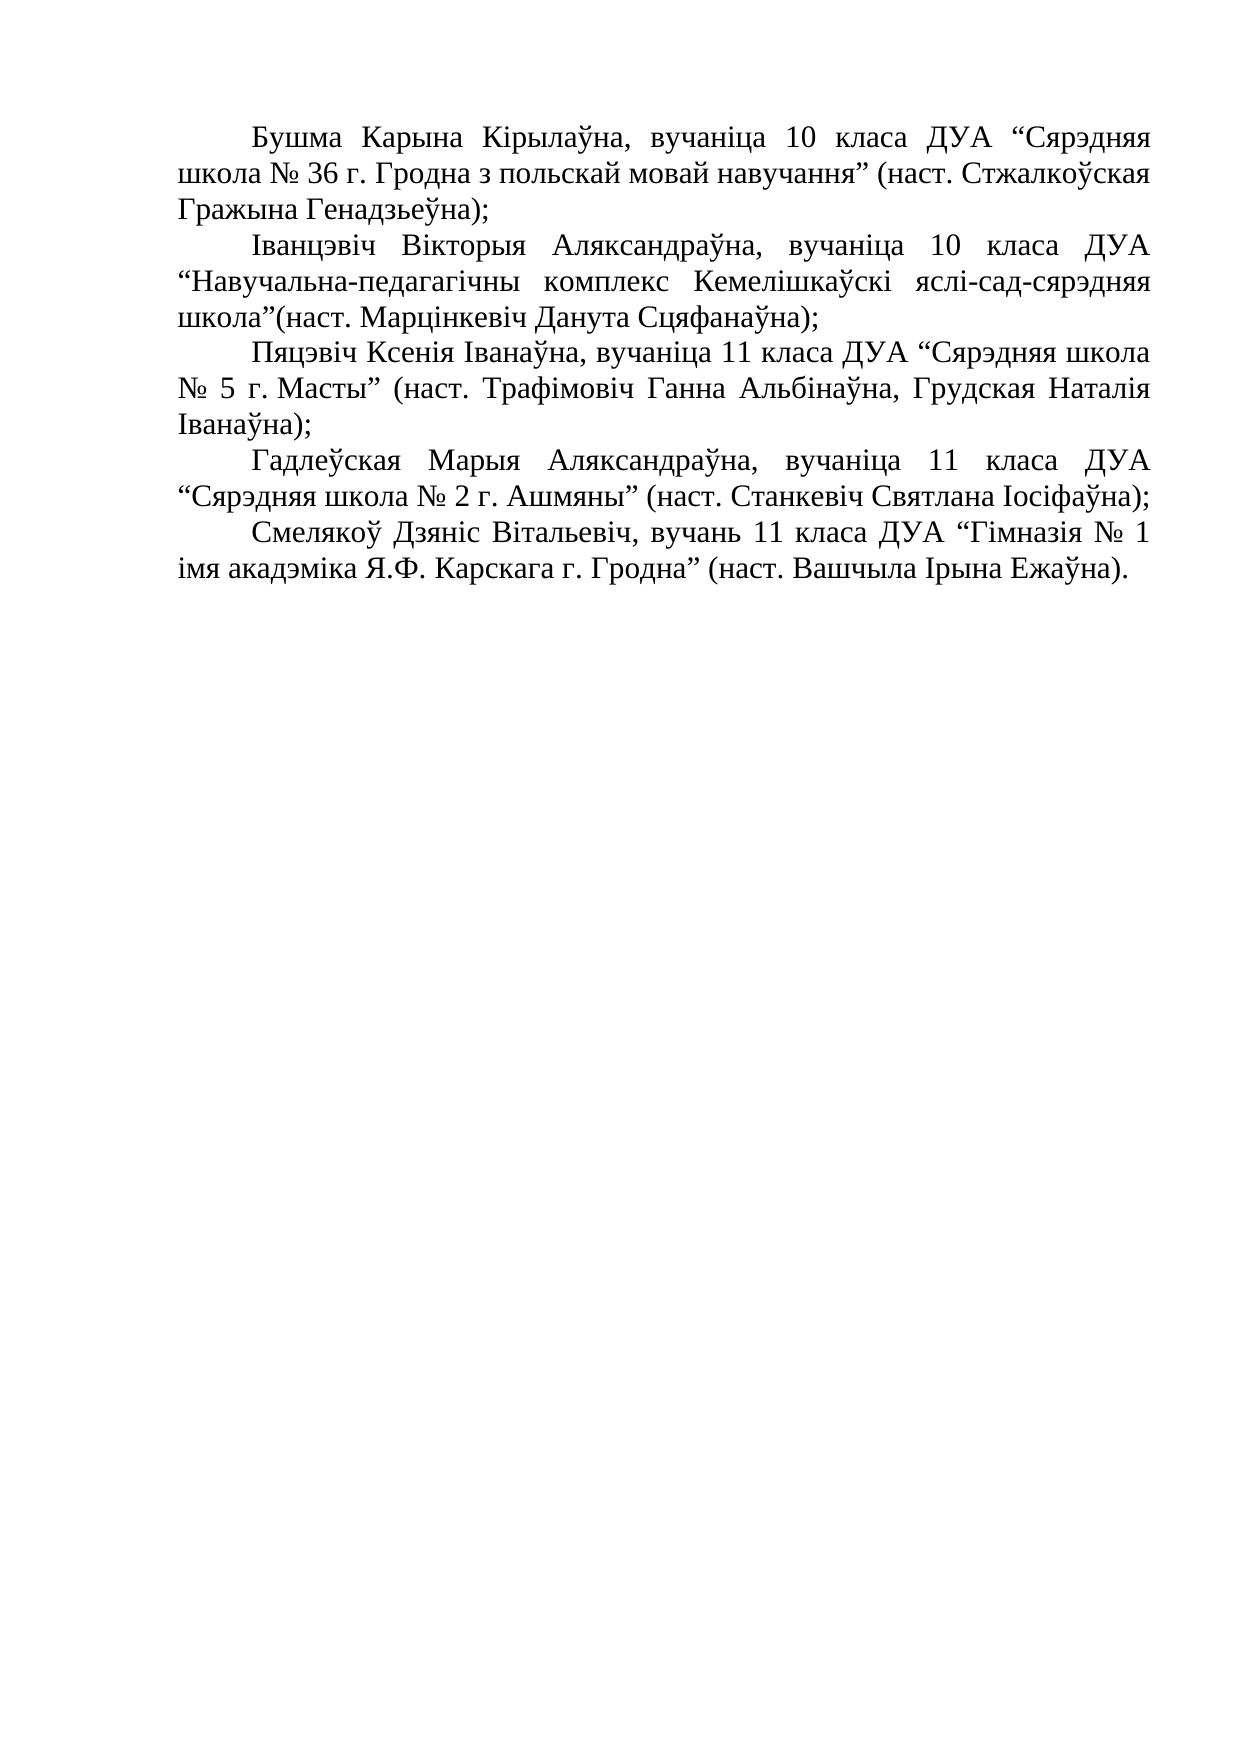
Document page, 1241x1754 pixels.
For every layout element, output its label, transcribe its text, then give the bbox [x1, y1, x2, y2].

text Пяцэвіч Ксенія Іванаўна, вучаніца 11 класа ДУА “Сярэдняя школа № 5 г. Масты” (наст. Трафімовіч Ганна Альбінаўна, Грудская Наталія Іванаўна); [177, 334, 1152, 442]
text Іванцэвіч Вікторыя Аляксандраўна, вучаніца 10 класа ДУА “Навучальна-педагагічны комплекс Кемелішкаўскі яслі-сад-сярэдняя школа”(наст. Марцінкевіч Данута Сцяфанаўна); [177, 226, 1152, 334]
text Смелякоў Дзяніс Вітальевіч, вучань 11 класа ДУА “Гімназія № 1 імя акадэміка Я.Ф. Карскага г. Гродна” (наст. Вашчыла Ірына Ежаўна). [177, 513, 1152, 585]
text Бушма Карына Кірылаўна, вучаніца 10 класа ДУА “Сярэдняя школа № 36 г. Гродна з польскай мовай навучання” (наст. Стжалкоўская Гражына Генадзьеўна); [177, 118, 1152, 226]
text Гадлеўская Марыя Аляксандраўна, вучаніца 11 класа ДУА “Сярэдняя школа № 2 г. Ашмяны” (наст. Станкевіч Святлана Іосіфаўна); [177, 442, 1152, 513]
